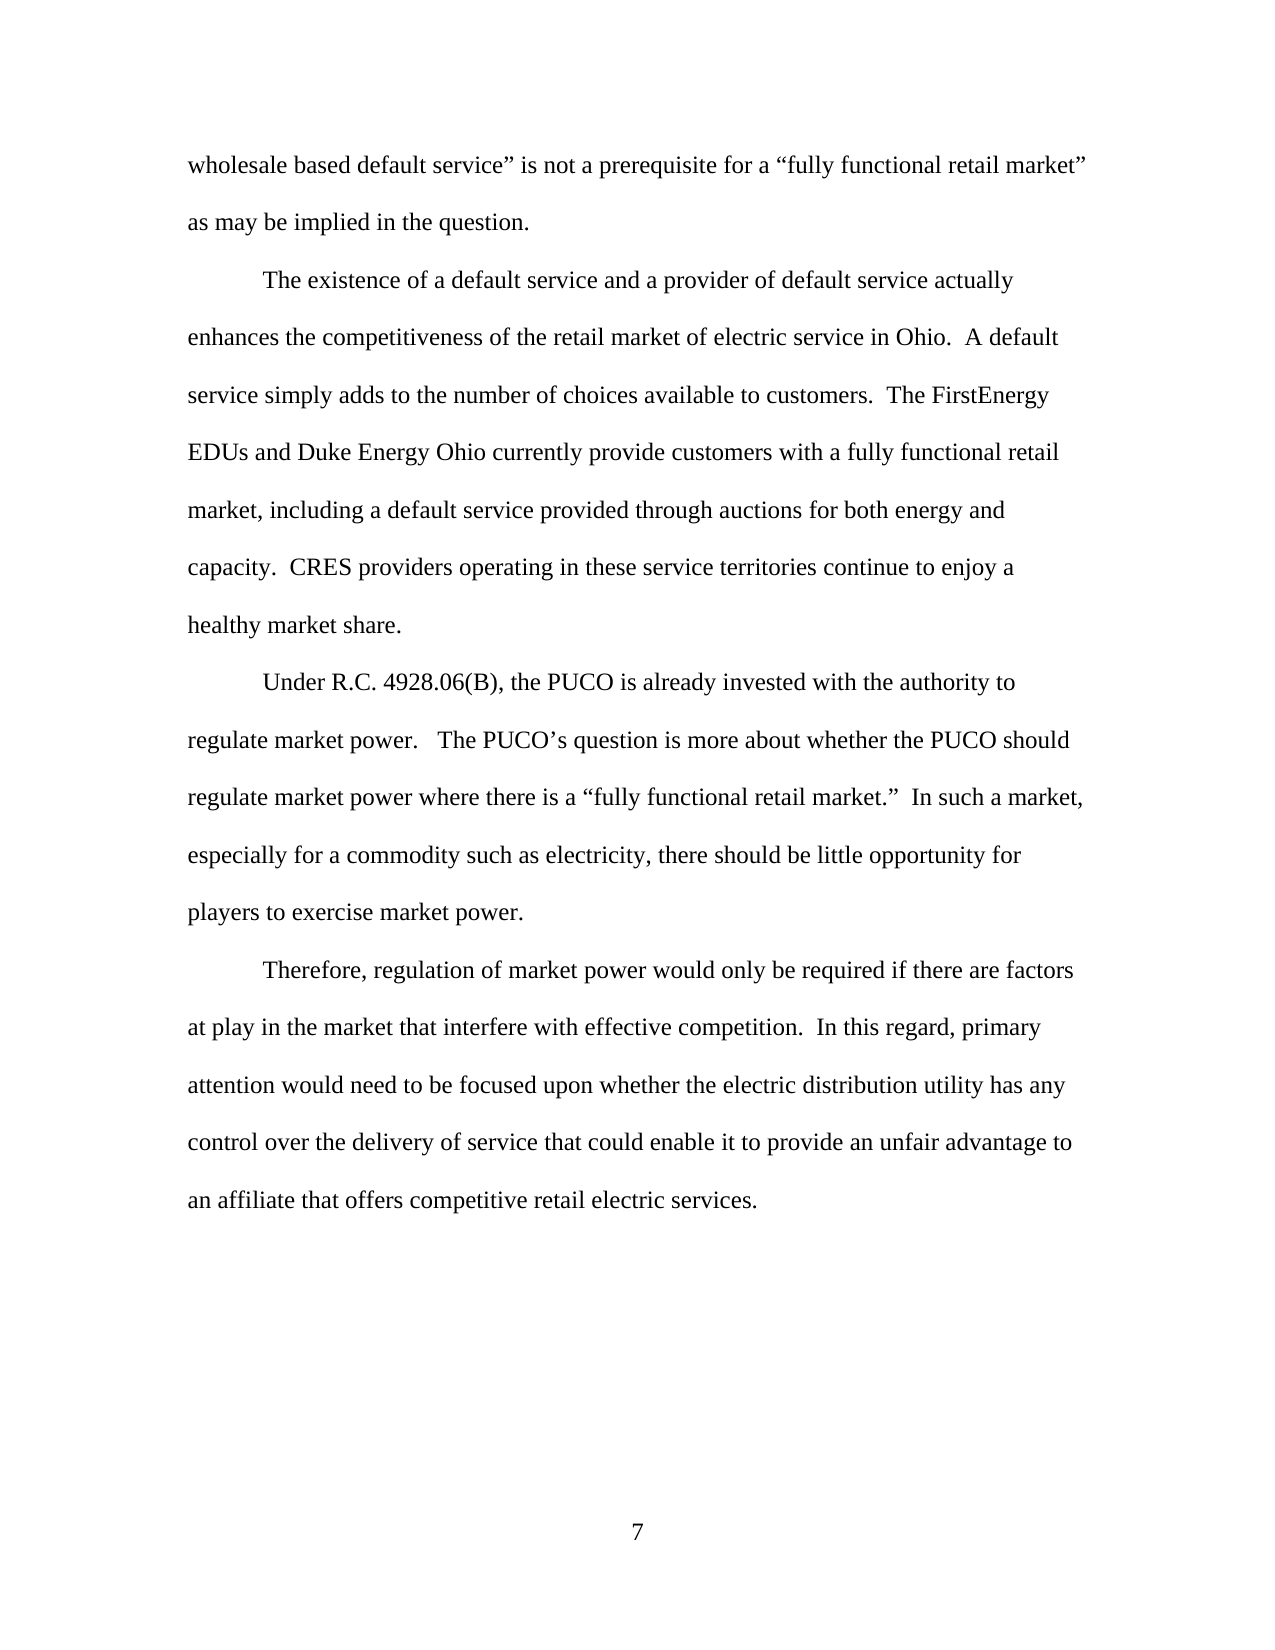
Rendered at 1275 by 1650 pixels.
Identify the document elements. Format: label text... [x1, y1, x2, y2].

text Therefore, regulation of market power would only be required if there are factors at play in the market that interfere with effective competition. In this regard, primary attention would need to be focused upon whether the electric distribution utility has any control over the delivery of service that could enable it to provide an unfair advantage to an affiliate that offers competitive retail electric services. [187, 955, 1087, 1214]
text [187, 150, 1087, 236]
text The existence of a default service and a provider of default service actually enhances the competitiveness of the retail market of electric service in Ohio. A default service simply adds to the number of choices available to customers. The FirstEnergy EDUs and Duke Energy Ohio currently provide customers with a fully functional retail market, including a default service provided through auctions for both energy and capacity. CRES providers operating in these service territories continue to enjoy a healthy market share. [187, 265, 1087, 639]
text Under R.C. 4928.06(B), the PUCO is already invested with the authority to regulate market power. The PUCO’s question is more about whether the PUCO should regulate market power where there is a “fully functional retail market.” In such a market, especially for a commodity such as electricity, there should be little opportunity for players to exercise market power. [187, 667, 1087, 926]
